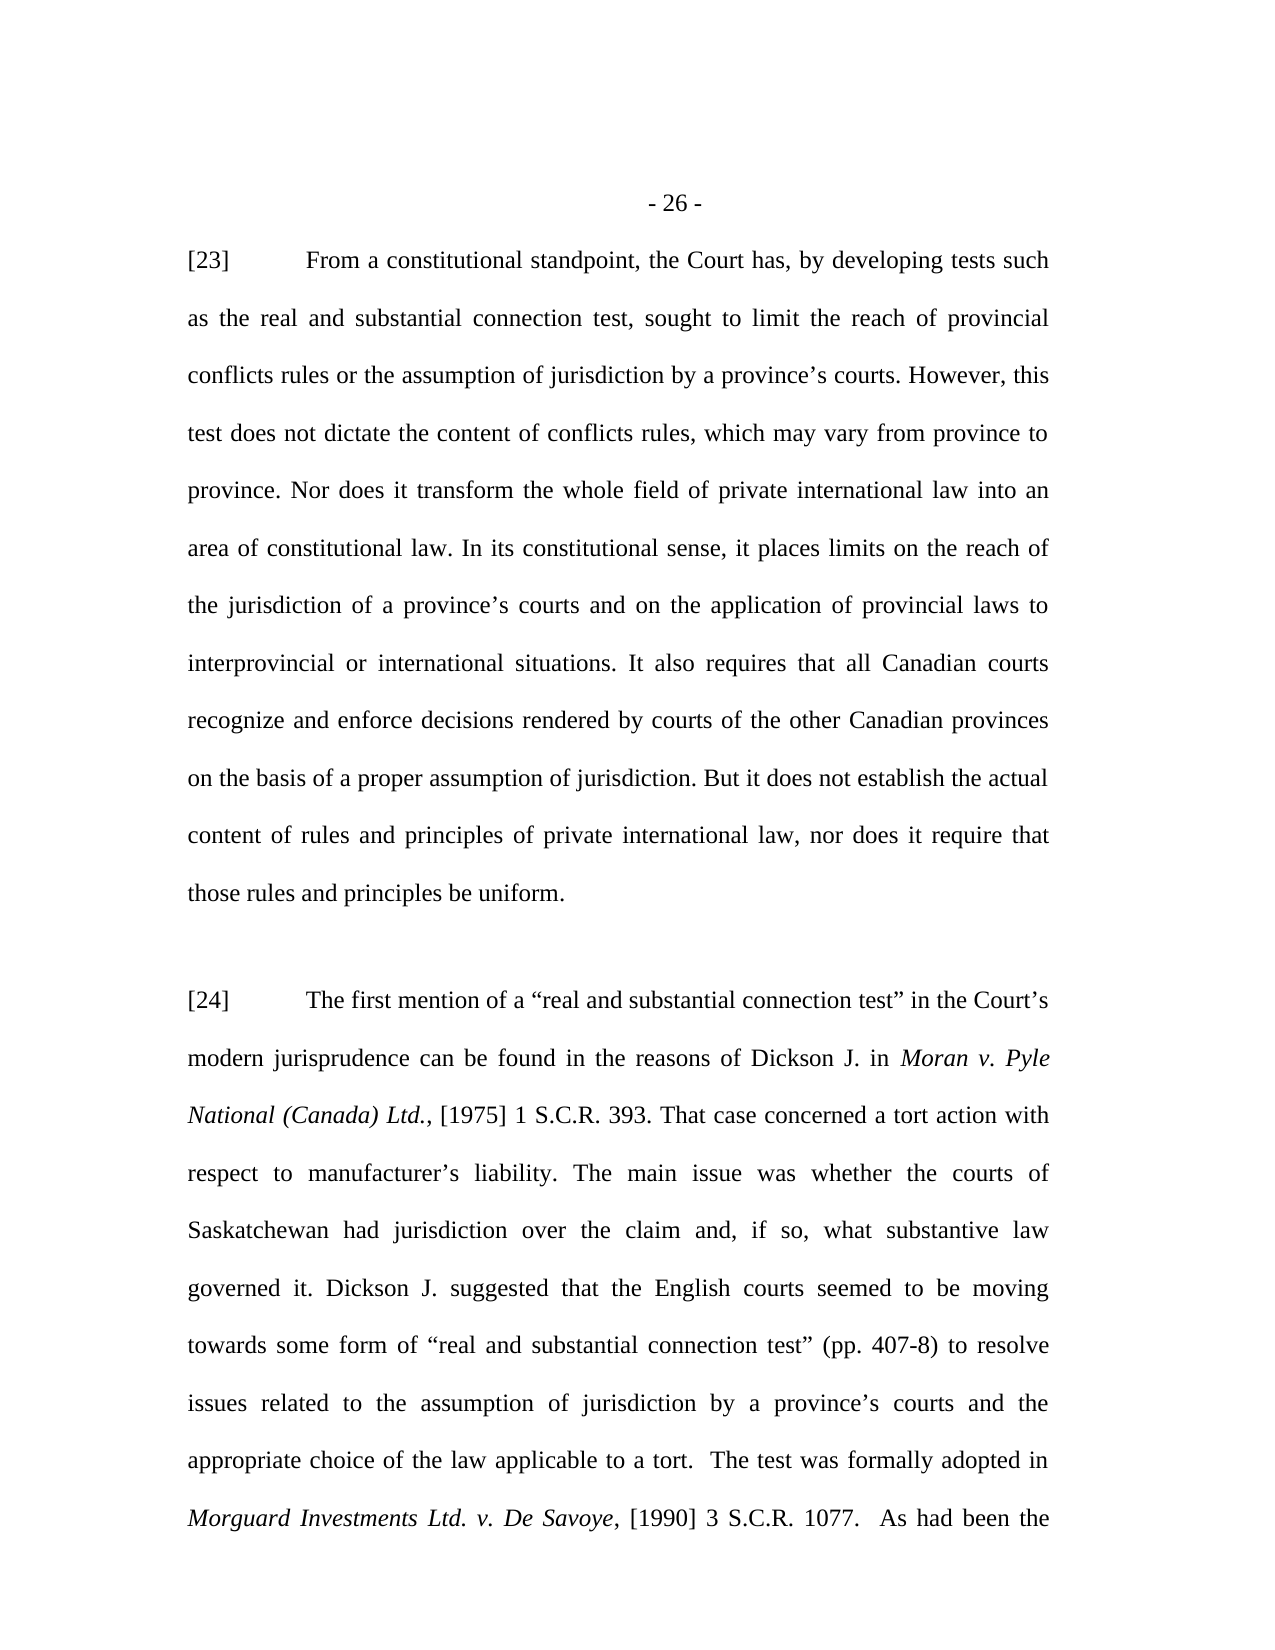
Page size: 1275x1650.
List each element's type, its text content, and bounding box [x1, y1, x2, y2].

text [187, 985, 1050, 1531]
text From a constitutional standpoint, the Court has, by developing tests such as the real and substantial connection test, sought to limit the reach of provincial conflicts rules or the assumption of jurisdiction by a province’s courts. However, this test does not dictate the content of conflicts rules, which may vary from province to province. Nor does it transform the whole field of private international law into an area of constitutional law. In its constitutional sense, it places limits on the reach of the jurisdiction of a province’s courts and on the application of provincial laws to interprovincial or international situations. It also requires that all Canadian courts recognize and enforce decisions rendered by courts of the other Canadian provinces on the basis of a proper assumption of jurisdiction. But it does not establish the actual content of rules and principles of private international law, nor does it require that those rules and principles be uniform. [187, 245, 1050, 906]
